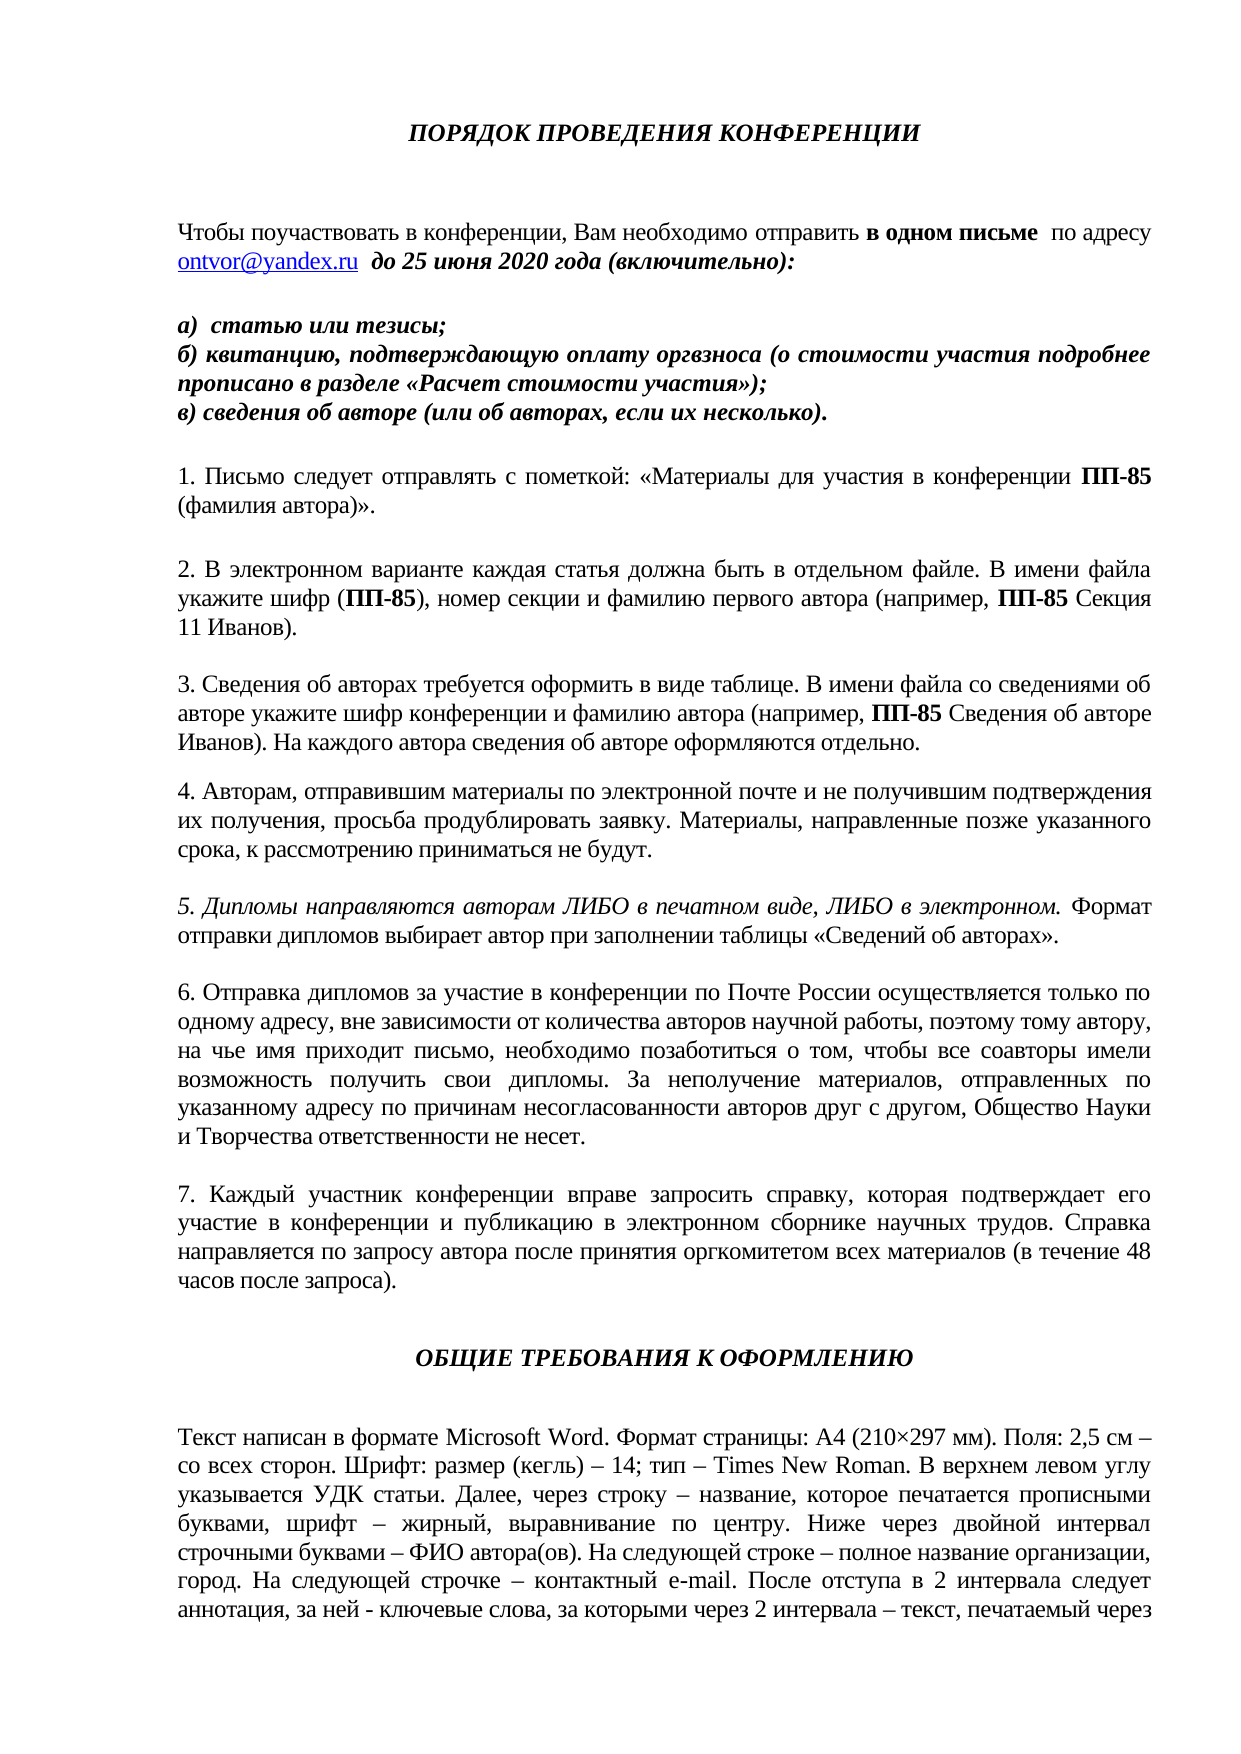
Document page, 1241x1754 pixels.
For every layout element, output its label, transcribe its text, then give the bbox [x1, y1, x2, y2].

text 6. Отправка дипломов за участие в конференции по Почте России осуществляется только по одному адресу, вне зависимости от количества авторов научной работы, поэтому тому автору, на чье имя приходит письмо, необходимо позаботиться о том, чтобы все соавторы имели возможность получить свои дипломы. За неполучение материалов, отправленных по указанному адресу по причинам несогласованности авторов друг с другом, Общество Науки и Творчества ответственности не несет. [177, 977, 1152, 1150]
text 5. Дипломы направляются авторам ЛИБО в печатном виде, ЛИБО в электронном. Формат отправки дипломов выбирает автор при заполнении таблицы «Сведений об авторах». [177, 891, 1152, 949]
text ПОРЯДОК ПРОВЕДЕНИЯ КОНФЕРЕНЦИИ [177, 118, 1152, 147]
text 4. Авторам, отправившим материалы по электронной почте и не получившим подтверждения их получения, просьба продублировать заявку. Материалы, направленные позже указанного срока, к рассмотрению приниматься не будут. [177, 776, 1152, 862]
text ОБЩИЕ ТРЕБОВАНИЯ К ОФОРМЛЕНИЮ [177, 1343, 1152, 1372]
text б) квитанцию, подтверждающую оплату оргвзноса (о стоимости участия подробнее прописано в разделе «Расчет стоимости участия»); [177, 339, 1152, 397]
text 2. В электронном варианте каждая статья должна быть в отдельном файле. В имени файла укажите шифр (ПП-85), номер секции и фамилию первого автора (например, ПП-85 Секция 11 Иванов). [177, 554, 1152, 640]
text в) сведения об авторе (или об авторах, если их несколько). [177, 397, 1152, 425]
text Чтобы поучаствовать в конференции, Вам необходимо отправить в одном письме по адресу ontvor@yandex.ru до 25 июня 2020 года (включительно): [177, 217, 1152, 275]
text 7. Каждый участник конференции вправе запросить справку, которая подтверждает его участие в конференции и публикацию в электронном сборнике научных трудов. Справка направляется по запросу автора после принятия оргкомитетом всех материалов (в течение 48 часов после запроса). [177, 1179, 1152, 1294]
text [177, 1422, 1152, 1623]
text 3. Сведения об авторах требуется оформить в виде таблице. В имени файла со сведениями об авторе укажите шифр конференции и фамилию автора (например, ПП-85 Сведения об авторе Иванов). На каждого автора сведения об авторе оформляются отдельно. [177, 669, 1152, 755]
text 1. Письмо следует отправлять с пометкой: «Материалы для участия в конференции ПП-85 (фамилия автора)». [177, 461, 1152, 518]
text а) статью или тезисы; [177, 310, 1152, 339]
